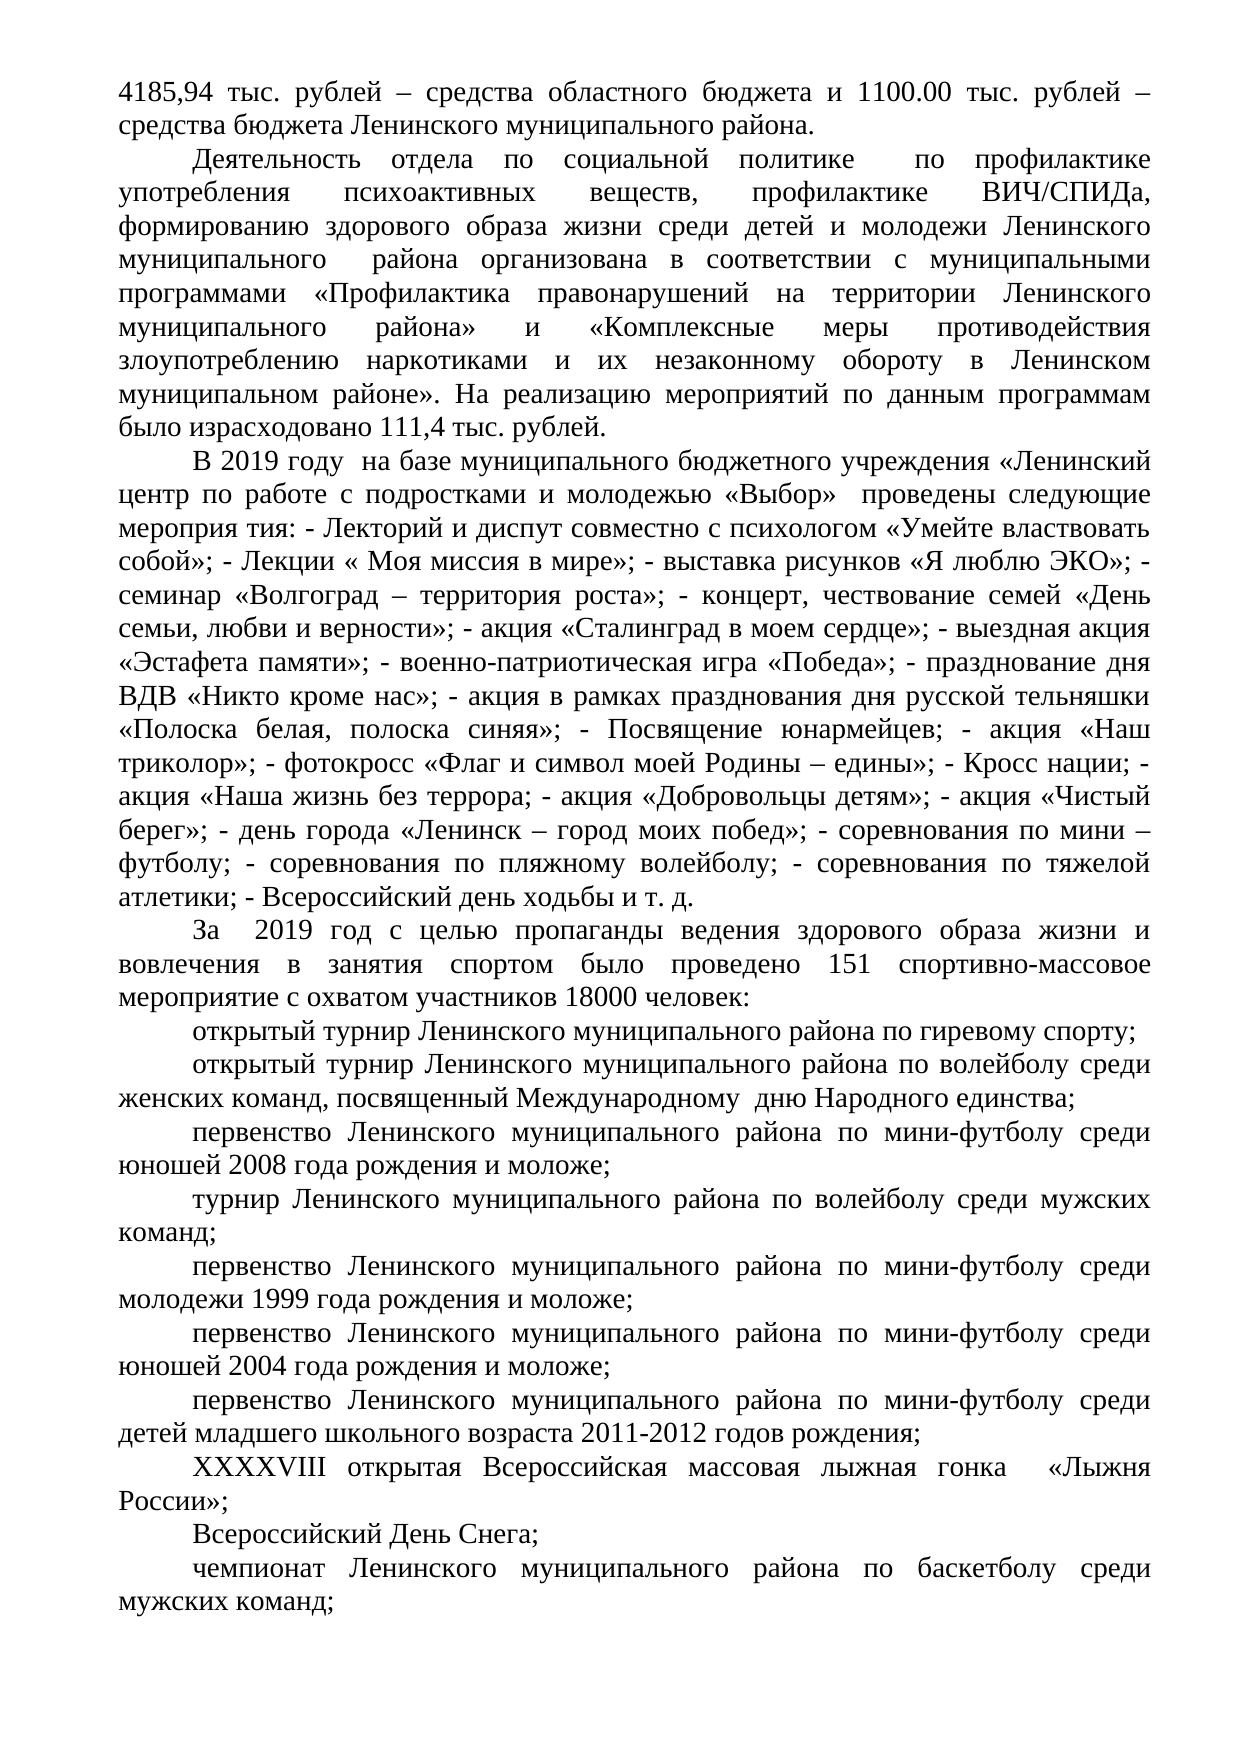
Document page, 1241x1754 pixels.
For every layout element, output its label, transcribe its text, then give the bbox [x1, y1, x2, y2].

text первенство Ленинского муниципального района по мини-футболу среди детей младшего школьного возраста 2011-2012 годов рождения; [118, 1382, 1152, 1449]
text первенство Ленинского муниципального района по мини-футболу среди юношей 2008 года рождения и моложе; [118, 1114, 1152, 1181]
text турнир Ленинского муниципального района по волейболу среди мужских команд; [118, 1181, 1152, 1248]
text В 2019 году на базе муниципального бюджетного учреждения «Ленинский центр по работе с подростками и молодежью «Выбор» проведены следующие мероприя тия: - Лекторий и диспут совместно с психологом «Умейте властвовать собой»; - Лекции « Моя миссия в мире»; - выставка рисунков «Я люблю ЭКО»; - семинар «Волгоград – территория роста»; - концерт, чествование семей «День семьи, любви и верности»; - акция «Сталинград в моем сердце»; - выездная акция «Эстафета памяти»; - военно-патриотическая игра «Победа»; - празднование дня ВДВ «Никто кроме нас»; - акция в рамках празднования дня русской тельняшки «Полоска белая, полоска синяя»; - Посвящение юнармейцев; - акция «Наш триколор»; - фотокросс «Флаг и символ моей Родины – едины»; - Кросс нации; - акция «Наша жизнь без террора; - акция «Добровольцы детям»; - акция «Чистый берег»; - день города «Ленинск – город моих побед»; - соревнования по мини – футболу; - соревнования по пляжному волейболу; - соревнования по тяжелой атлетики; - Всероссийский день ходьбы и т. д. [118, 443, 1152, 912]
text ХХХХVIII открытая Всероссийская массовая лыжная гонка «Лыжня России»; [118, 1449, 1152, 1516]
text За 2019 год с целью пропаганды ведения здорового образа жизни и вовлечения в занятия спортом было проведено 151 спортивно-массовое мероприятие с охватом участников 18000 человек: [118, 912, 1152, 1013]
text первенство Ленинского муниципального района по мини-футболу среди молодежи 1999 года рождения и моложе; [118, 1248, 1152, 1315]
text Деятельность отдела по социальной политике по профилактике употребления психоактивных веществ, профилактике ВИЧ/СПИДа, формированию здорового образа жизни среди детей и молодежи Ленинского муниципального района организована в соответствии с муниципальными программами «Профилактика правонарушений на территории Ленинского муниципального района» и «Комплексные меры противодействия злоупотреблению наркотиками и их незаконному обороту в Ленинском муниципальном районе». На реализацию мероприятий по данным программам было израсходовано 111,4 тыс. рублей. [118, 141, 1152, 443]
text первенство Ленинского муниципального района по мини-футболу среди юношей 2004 года рождения и моложе; [118, 1315, 1152, 1382]
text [118, 74, 1152, 141]
text открытый турнир Ленинского муниципального района по волейболу среди женских команд, посвященный Международному дню Народного единства; [118, 1047, 1152, 1114]
text чемпионат Ленинского муниципального района по баскетболу среди мужских команд; [118, 1550, 1152, 1617]
text открытый турнир Ленинского муниципального района по гиревому спорту; [118, 1013, 1152, 1047]
text Всероссийский День Снега; [118, 1516, 1152, 1550]
